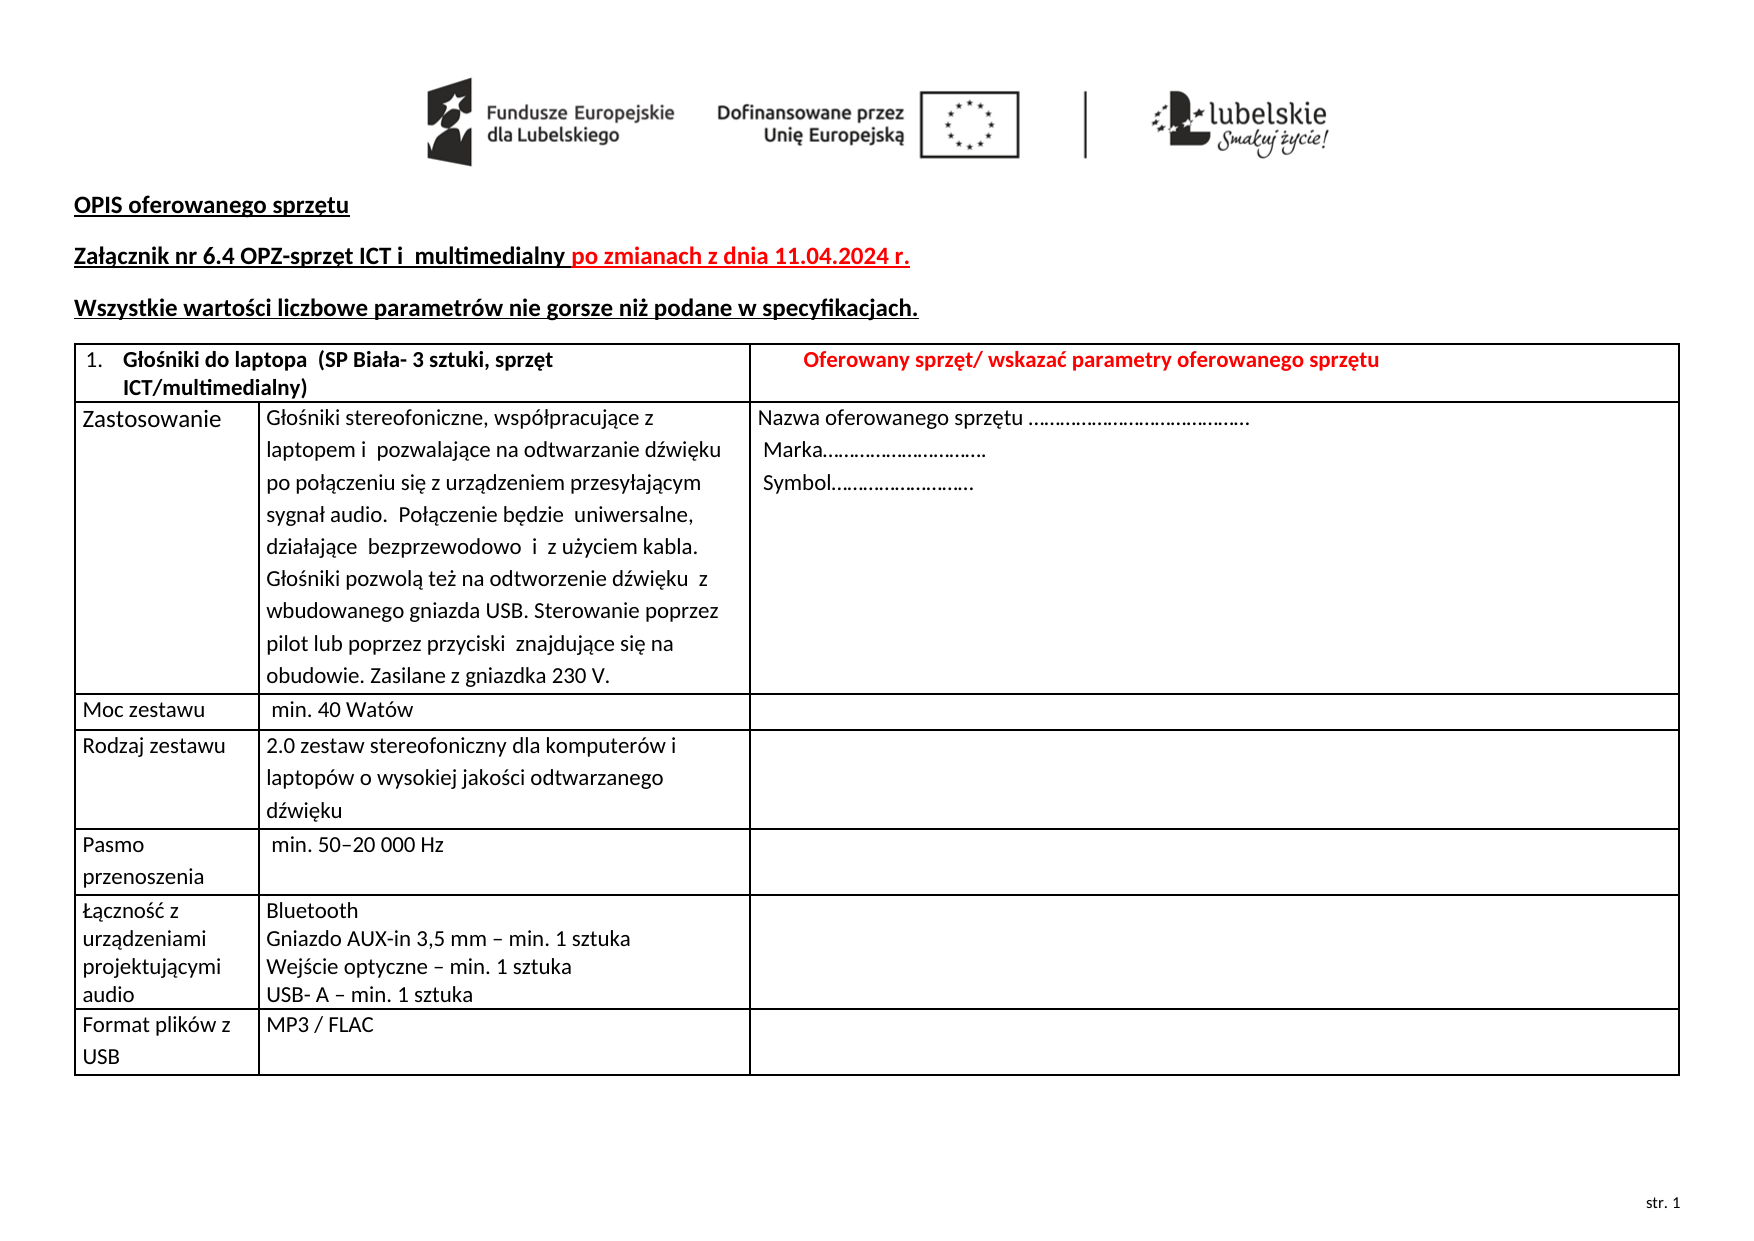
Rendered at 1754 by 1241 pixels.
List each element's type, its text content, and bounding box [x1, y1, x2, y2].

table_cell Format plików z USB [76, 1010, 258, 1074]
table_cell Bluetooth Gniazdo AUX-in 3,5 mm – min. 1 sztuka Wejście optyczne – min. 1 sztuka USB- A – min. 1 sztuka [260, 896, 749, 1008]
text OPIS oferowanego sprzętu [74, 189, 1680, 219]
table_cell Nazwa oferowanego sprzętu …………………………………… Marka…………………………. Symbol……………………… [751, 403, 1678, 693]
table_cell [751, 830, 1678, 894]
text Załącznik nr 6.4 OPZ-sprzęt ICT i multimedialny po zmianach z dnia 11.04.2024 r. [74, 240, 1680, 271]
table_cell [751, 896, 1678, 1008]
table_cell 2.0 zestaw stereofoniczny dla komputerów i laptopów o wysokiej jakości odtwarzanego dźwięku [260, 731, 749, 828]
table_cell Moc zestawu [76, 695, 258, 729]
table_cell min. 50–20 000 Hz [260, 830, 749, 894]
table_header Głośniki do laptopa (SP Biała- 3 sztuki, sprzęt ICT/multimedialny) [76, 345, 749, 401]
table_cell Łączność z urządzeniami projektującymi audio [76, 896, 258, 1008]
table_cell Głośniki stereofoniczne, współpracujące z laptopem i pozwalające na odtwarzanie dźwięku po połączeniu się z urządzeniem przesyłającym sygnał audio. Połączenie będzie uniwersalne, działające bezprzewodowo i z użyciem kabla. Głośniki pozwolą też na odtworzenie dźwięku z wbudowanego gniazda USB. Sterowanie poprzez pilot lub poprzez przyciski znajdujące się na obudowie. Zasilane z gniazdka 230 V. [260, 403, 749, 693]
table_cell Zastosowanie [76, 403, 258, 693]
table_cell Pasmo przenoszenia [76, 830, 258, 894]
table_header Oferowany sprzęt/ wskazać parametry oferowanego sprzętu [751, 345, 1678, 401]
picture [404, 56, 1350, 189]
table_cell min. 40 Watów [260, 695, 749, 729]
table_cell [751, 1010, 1678, 1074]
table_cell [751, 731, 1678, 828]
table_cell Rodzaj zestawu [76, 731, 258, 828]
table_cell MP3 / FLAC [260, 1010, 749, 1074]
text Wszystkie wartości liczbowe parametrów nie gorsze niż podane w specyfikacjach. [74, 292, 1680, 322]
table_cell [751, 695, 1678, 729]
